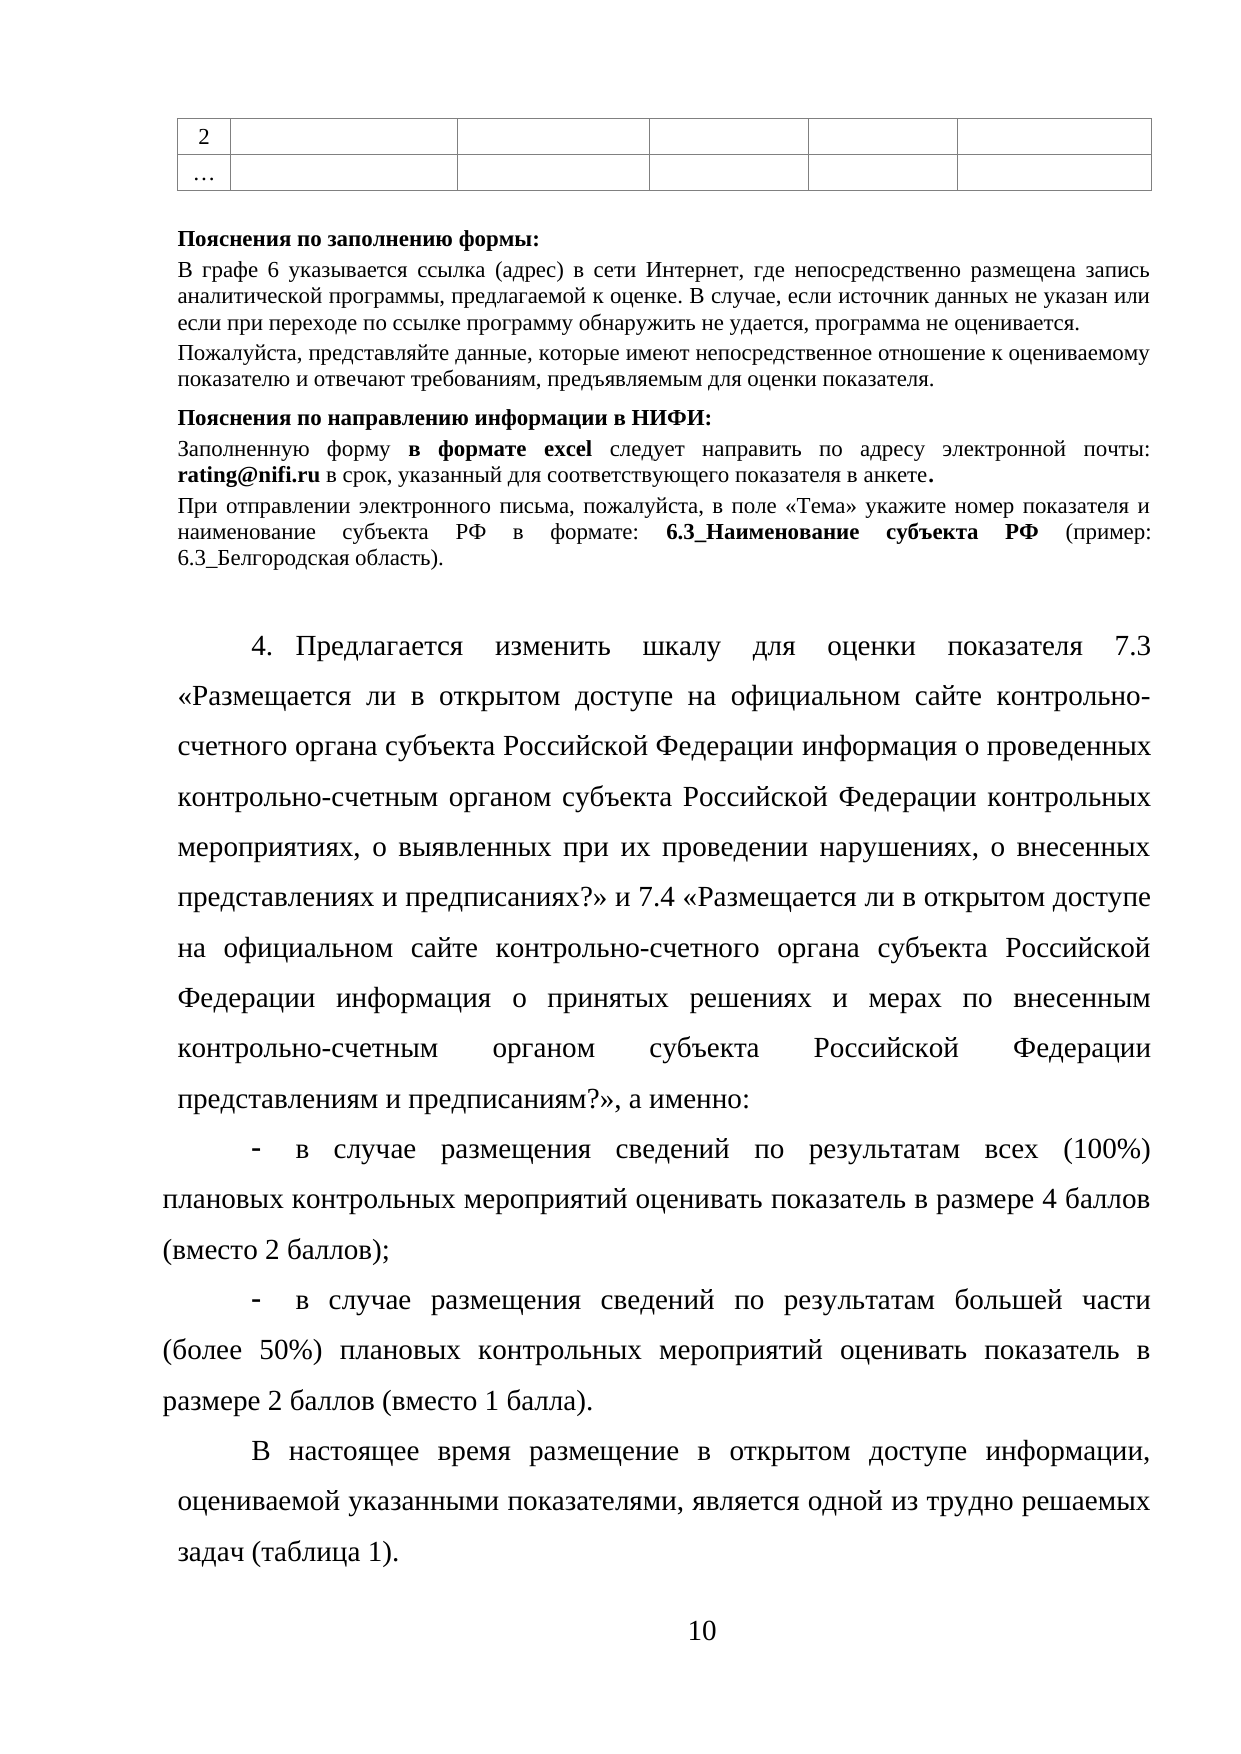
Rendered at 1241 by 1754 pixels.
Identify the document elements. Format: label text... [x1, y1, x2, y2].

text В графе 6 указывается ссылка (адрес) в сети Интернет, где непосредственно размещена запись аналитической программы, предлагаемой к оценке. В случае, если источник данных не указан или если при переходе по ссылке программу обнаружить не удается, программа не оценивается. [177, 256, 1152, 335]
text Пожалуйста, представляйте данные, которые имеют непосредственное отношение к оцениваемому показателю и отвечают требованиям, предъявляемым для оценки показателя. [177, 339, 1152, 392]
table_cell [958, 119, 1151, 154]
table_cell [650, 119, 808, 154]
list в случае размещения сведений по результатам большей части (более 50%) плановых контрольных мероприятий оценивать показатель в размере 2 баллов (вместо 1 балла). [162, 1282, 1152, 1416]
table_cell [231, 155, 457, 189]
list В настоящее время размещение в открытом доступе информации, оцениваемой указанными показателями, является одной из трудно решаемых задач (таблица 1). [177, 1433, 1152, 1567]
table_cell [809, 155, 957, 189]
list Предлагается изменить шкалу для оценки показателя 7.3 «Размещается ли в открытом доступе на официальном сайте контрольно-счетного органа субъекта Российской Федерации информация о проведенных контрольно-счетным органом субъекта Российской Федерации контрольных мероприятиях, о выявленных при их проведении нарушениях, о внесенных представлениях и предписаниях?» и 7.4 «Размещается ли в открытом доступе на официальном сайте контрольно-счетного органа субъекта Российской Федерации информация о принятых решениях и мерах по внесенным контрольно-счетным органом субъекта Российской Федерации представлениям и предписаниям?», а именно: [177, 628, 1152, 1114]
table_cell [458, 119, 649, 154]
table_cell [650, 155, 808, 189]
text Заполненную форму в формате excel следует направить по адресу электронной почты: rating@nifi.ru в срок, указанный для соответствующего показателя в анкете. [177, 435, 1152, 487]
table_cell [231, 119, 457, 154]
table_cell [458, 155, 649, 189]
table_cell 2 [178, 119, 230, 154]
table_cell [809, 119, 957, 154]
table_cell [958, 155, 1151, 189]
table_cell … [178, 155, 230, 189]
text При отправлении электронного письма, пожалуйста, в поле «Тема» укажите номер показателя и наименование субъекта РФ в формате: 6.3_Наименование субъекта РФ (пример: 6.3_Белгородская область). [177, 492, 1152, 571]
text Пояснения по направлению информации в НИФИ: [177, 404, 1152, 431]
text Пояснения по заполнению формы: [177, 225, 1152, 252]
list в случае размещения сведений по результатам всех (100%) плановых контрольных мероприятий оценивать показатель в размере 4 баллов (вместо 2 баллов); [162, 1131, 1152, 1265]
